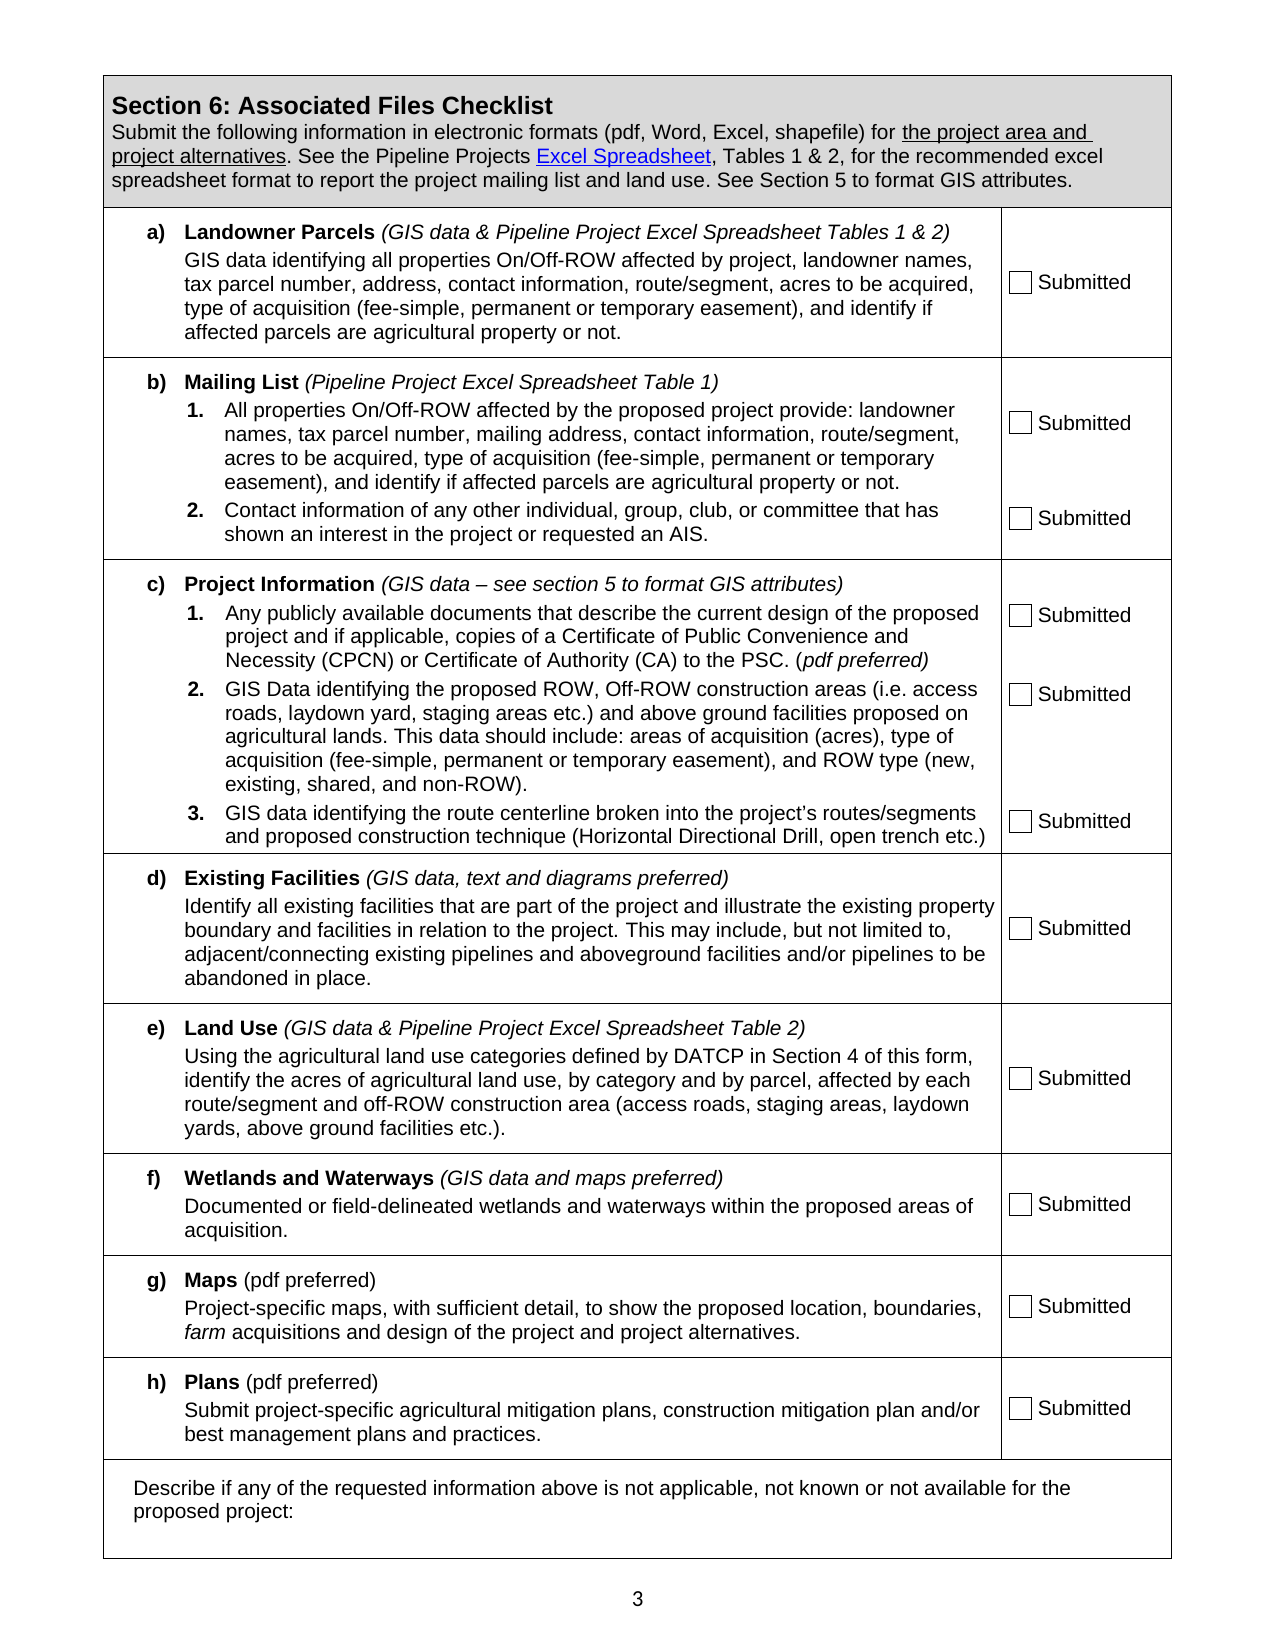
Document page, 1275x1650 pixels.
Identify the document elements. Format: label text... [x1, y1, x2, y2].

table_cell Submitted [1002, 1256, 1171, 1357]
table_cell Project Information (GIS data – see section 5 to format GIS attributes) Any publicly available documents that describe the current design of the proposed project and if applicable, copies of a Certificate of Public Convenience and Necessity (CPCN) or Certificate of Authority (CA) to the PSC. (pdf preferred) GIS Data identifying the proposed ROW, Off-ROW construction areas (i.e. access roads, laydown yard, staging areas etc.) and above ground facilities proposed on agricultural lands. This data should include: areas of acquisition (acres), type of acquisition (fee-simple, permanent or temporary easement), and ROW type (new, existing, shared, and non-ROW). GIS data identifying the route centerline broken into the project’s routes/segments and proposed construction technique (Horizontal Directional Drill, open trench etc.) [104, 560, 1001, 852]
table_cell Submitted Submitted [1002, 358, 1171, 559]
table_cell Submitted Submitted Submitted [1002, 560, 1171, 852]
table_cell Maps (pdf preferred) Project-specific maps, with sufficient detail, to show the proposed location, boundaries, farm acquisitions and design of the project and project alternatives. [104, 1256, 1001, 1357]
table_cell Mailing List (Pipeline Project Excel Spreadsheet Table 1) All properties On/Off-ROW affected by the proposed project provide: landowner names, tax parcel number, mailing address, contact information, route/segment, acres to be acquired, type of acquisition (fee-simple, permanent or temporary easement), and identify if affected parcels are agricultural property or not. Contact information of any other individual, group, club, or committee that has shown an interest in the project or requested an AIS. [104, 358, 1001, 559]
table_cell Plans (pdf preferred) Submit project-specific agricultural mitigation plans, construction mitigation plan and/or best management plans and practices. [104, 1358, 1001, 1459]
table_cell Submitted [1002, 208, 1171, 357]
table_cell Submitted [1002, 1358, 1171, 1459]
table_cell Submitted [1002, 854, 1171, 1002]
table_cell Land Use (GIS data & Pipeline Project Excel Spreadsheet Table 2) Using the agricultural land use categories defined by DATCP in Section 4 of this form, identify the acres of agricultural land use, by category and by parcel, affected by each route/segment and off-ROW construction area (access roads, staging areas, laydown yards, above ground facilities etc.). [104, 1004, 1001, 1152]
table_cell Wetlands and Waterways (GIS data and maps preferred) Documented or field-delineated wetlands and waterways within the proposed areas of acquisition. [104, 1154, 1001, 1254]
table_cell Existing Facilities (GIS data, text and diagrams preferred) Identify all existing facilities that are part of the project and illustrate the existing property boundary and facilities in relation to the project. This may include, but not limited to, adjacent/connecting existing pipelines and aboveground facilities and/or pipelines to be abandoned in place. [104, 854, 1001, 1002]
table_cell Landowner Parcels (GIS data & Pipeline Project Excel Spreadsheet Tables 1 & 2) GIS data identifying all properties On/Off-ROW affected by project, landowner names, tax parcel number, address, contact information, route/segment, acres to be acquired, type of acquisition (fee-simple, permanent or temporary easement), and identify if affected parcels are agricultural property or not. [104, 208, 1001, 357]
table_header Section 6: Associated Files Checklist Submit the following information in electronic formats (pdf, Word, Excel, shapefile) for the project area and project alternatives. See the Pipeline Projects Excel Spreadsheet, Tables 1 & 2, for the recommended excel spreadsheet format to report the project mailing list and land use. See Section 5 to format GIS attributes. [104, 76, 1171, 207]
table_cell Submitted [1002, 1004, 1171, 1152]
table_cell Submitted [1002, 1154, 1171, 1254]
table_cell Describe if any of the requested information above is not applicable, not known or not available for the proposed project: [104, 1460, 1171, 1558]
